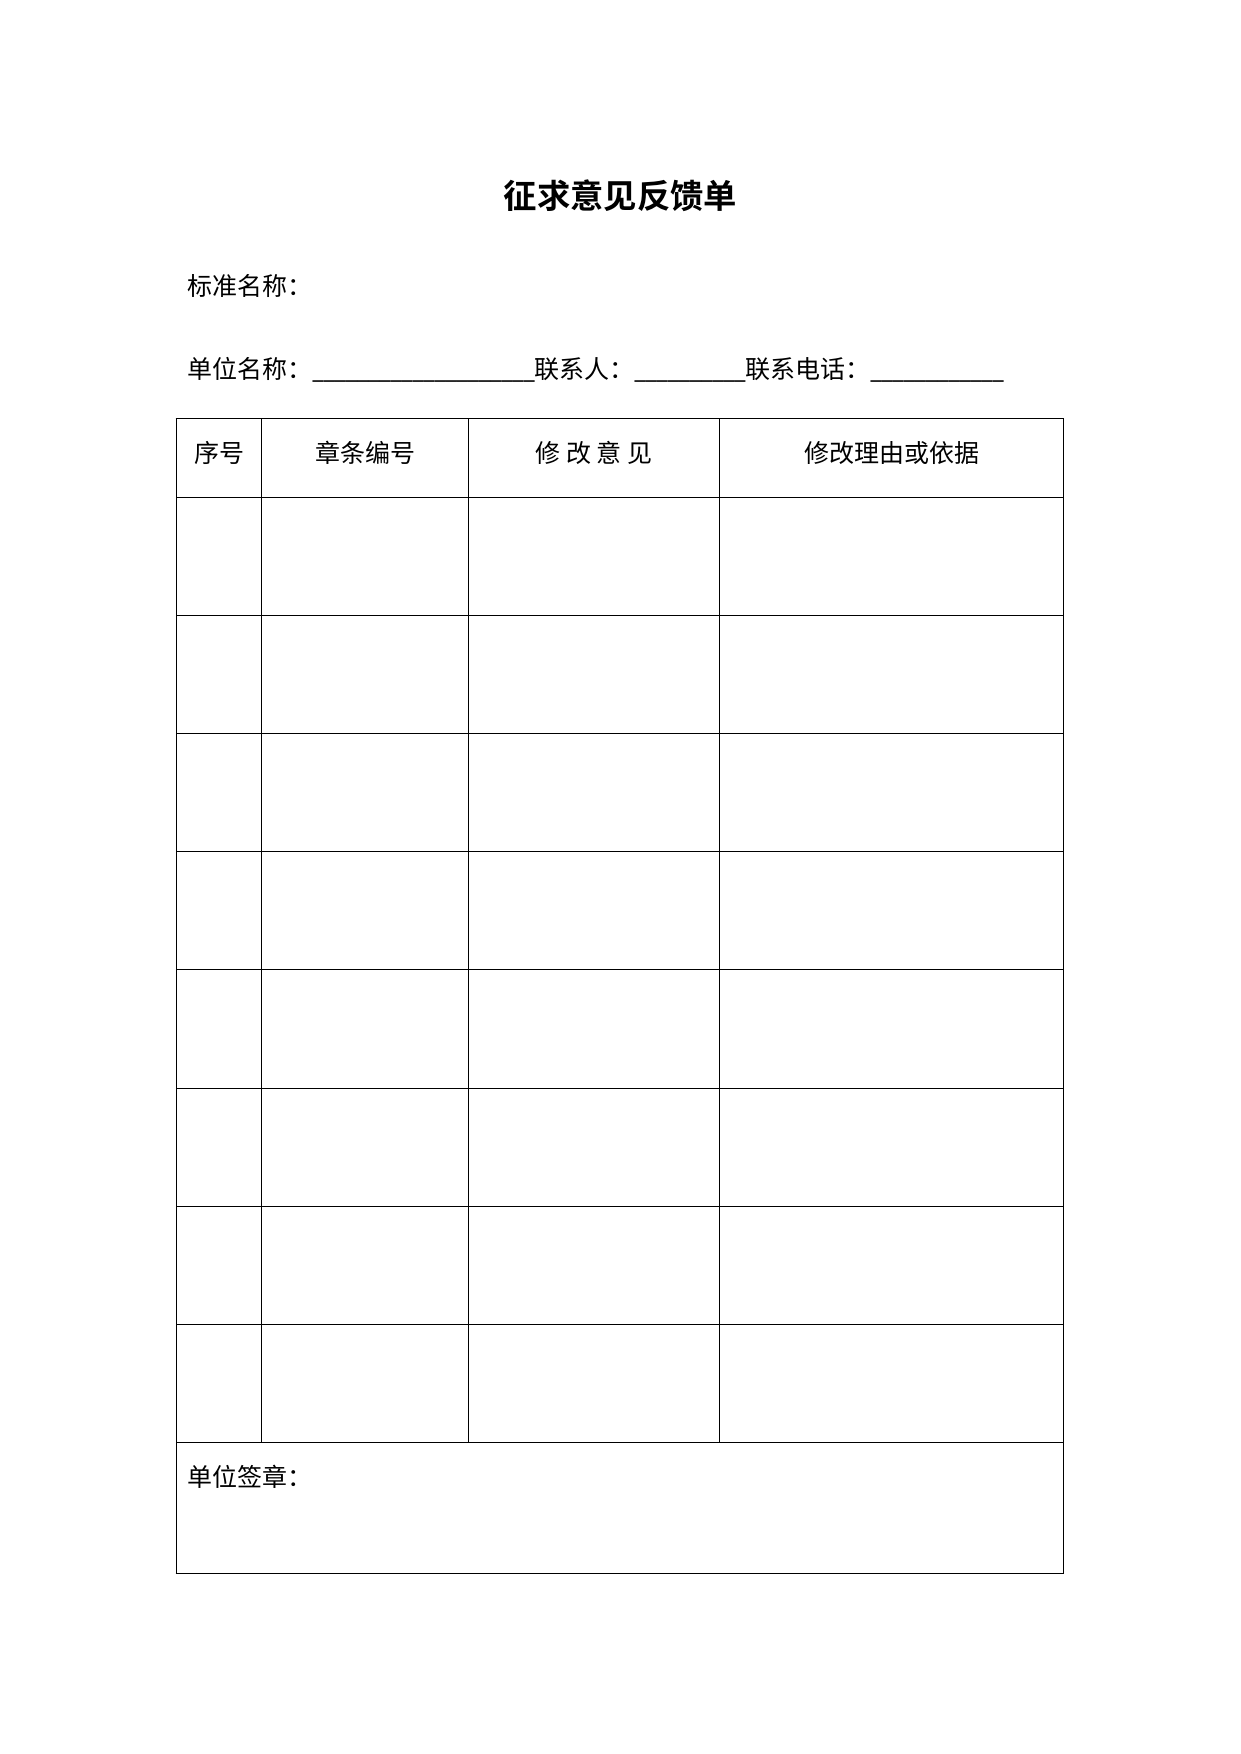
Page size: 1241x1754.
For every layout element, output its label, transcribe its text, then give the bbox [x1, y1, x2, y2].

table_cell [177, 852, 261, 969]
table_header 序号 [177, 419, 261, 497]
table_cell 单位签章： 年 月 日 [177, 1443, 1063, 1573]
table_cell [720, 498, 1063, 615]
table_cell [469, 498, 719, 615]
text 征求意见反馈单 [187, 162, 1053, 227]
table_cell [469, 970, 719, 1087]
table_cell [177, 970, 261, 1087]
table_cell [720, 734, 1063, 851]
text 标准名称： [187, 252, 1053, 317]
table_cell [262, 970, 468, 1087]
table_cell [262, 1325, 468, 1442]
table_cell [177, 1207, 261, 1324]
table_cell [469, 1325, 719, 1442]
table_cell [177, 498, 261, 615]
table_header 章条编号 [262, 419, 468, 497]
table_cell [177, 1325, 261, 1442]
table_cell [720, 852, 1063, 969]
table_header 修改理由或依据 [720, 419, 1063, 497]
table_cell [262, 1089, 468, 1206]
table_cell [262, 498, 468, 615]
table_cell [720, 1089, 1063, 1206]
table_cell [177, 616, 261, 733]
table_cell [469, 1089, 719, 1206]
table_cell [177, 734, 261, 851]
table_cell [469, 1207, 719, 1324]
text 单位名称：____________________联系人：__________联系电话：____________ [187, 335, 1053, 400]
table_cell [469, 616, 719, 733]
table_cell [720, 616, 1063, 733]
table_cell [262, 616, 468, 733]
table_cell [720, 970, 1063, 1087]
table_cell [469, 852, 719, 969]
table_cell [720, 1325, 1063, 1442]
table_cell [262, 734, 468, 851]
table_cell [177, 1089, 261, 1206]
table_cell [720, 1207, 1063, 1324]
table_cell [262, 1207, 468, 1324]
table_cell [469, 734, 719, 851]
table_cell [262, 852, 468, 969]
table_header 修 改 意 见 [469, 419, 719, 497]
